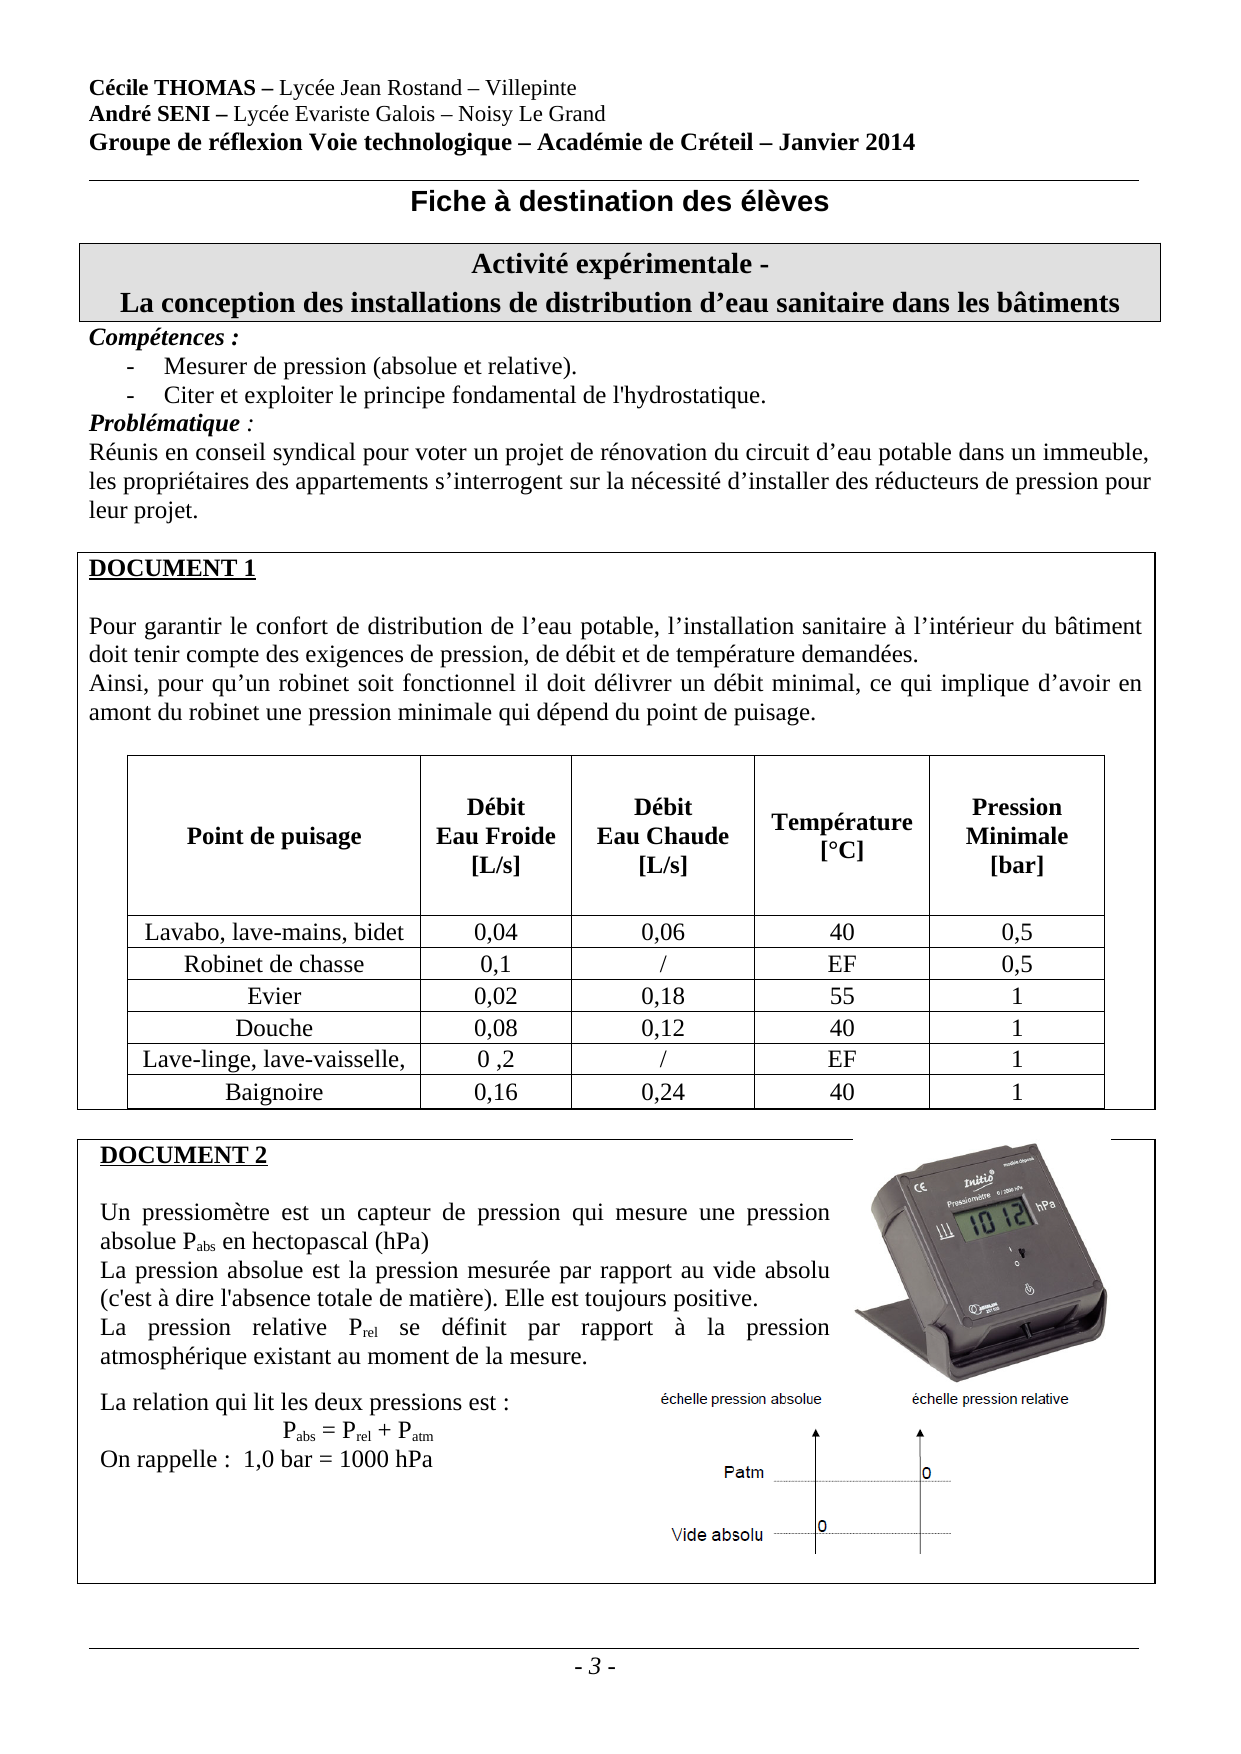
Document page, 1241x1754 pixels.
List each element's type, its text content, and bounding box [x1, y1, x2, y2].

table_header DOCUMENT 1 Pour garantir le confort de distribution de l’eau potable, l’installation sanitaire à l’intérieur du bâtiment doit tenir compte des exigences de pression, de débit et de température demandées. Ainsi, pour qu’un robinet soit fonctionnel il doit délivrer un débit minimal, ce qui implique d’avoir en amont du robinet une pression minimale qui dépend du point de puisage. [78, 553, 1154, 1109]
text Compétences : [89, 322, 1152, 351]
title La conception des installations de distribution d’eau sanitaire dans les bâtiments [80, 282, 1160, 321]
text Fiche à destination des élèves [89, 184, 1152, 218]
text Réunis en conseil syndical pour voter un projet de rénovation du circuit d’eau potable dans un immeuble, les propriétaires des appartements s’interrogent sur la nécessité d’installer des réducteurs de pression pour leur projet. [89, 437, 1152, 523]
list Citer et exploiter le principe fondamental de l'hydrostatique. [126, 380, 1152, 408]
list Mesurer de pression (absolue et relative). [126, 351, 1152, 380]
table_header [78, 1140, 1154, 1583]
text Problématique : [89, 408, 1152, 437]
title Activité expérimentale - [80, 244, 1160, 279]
